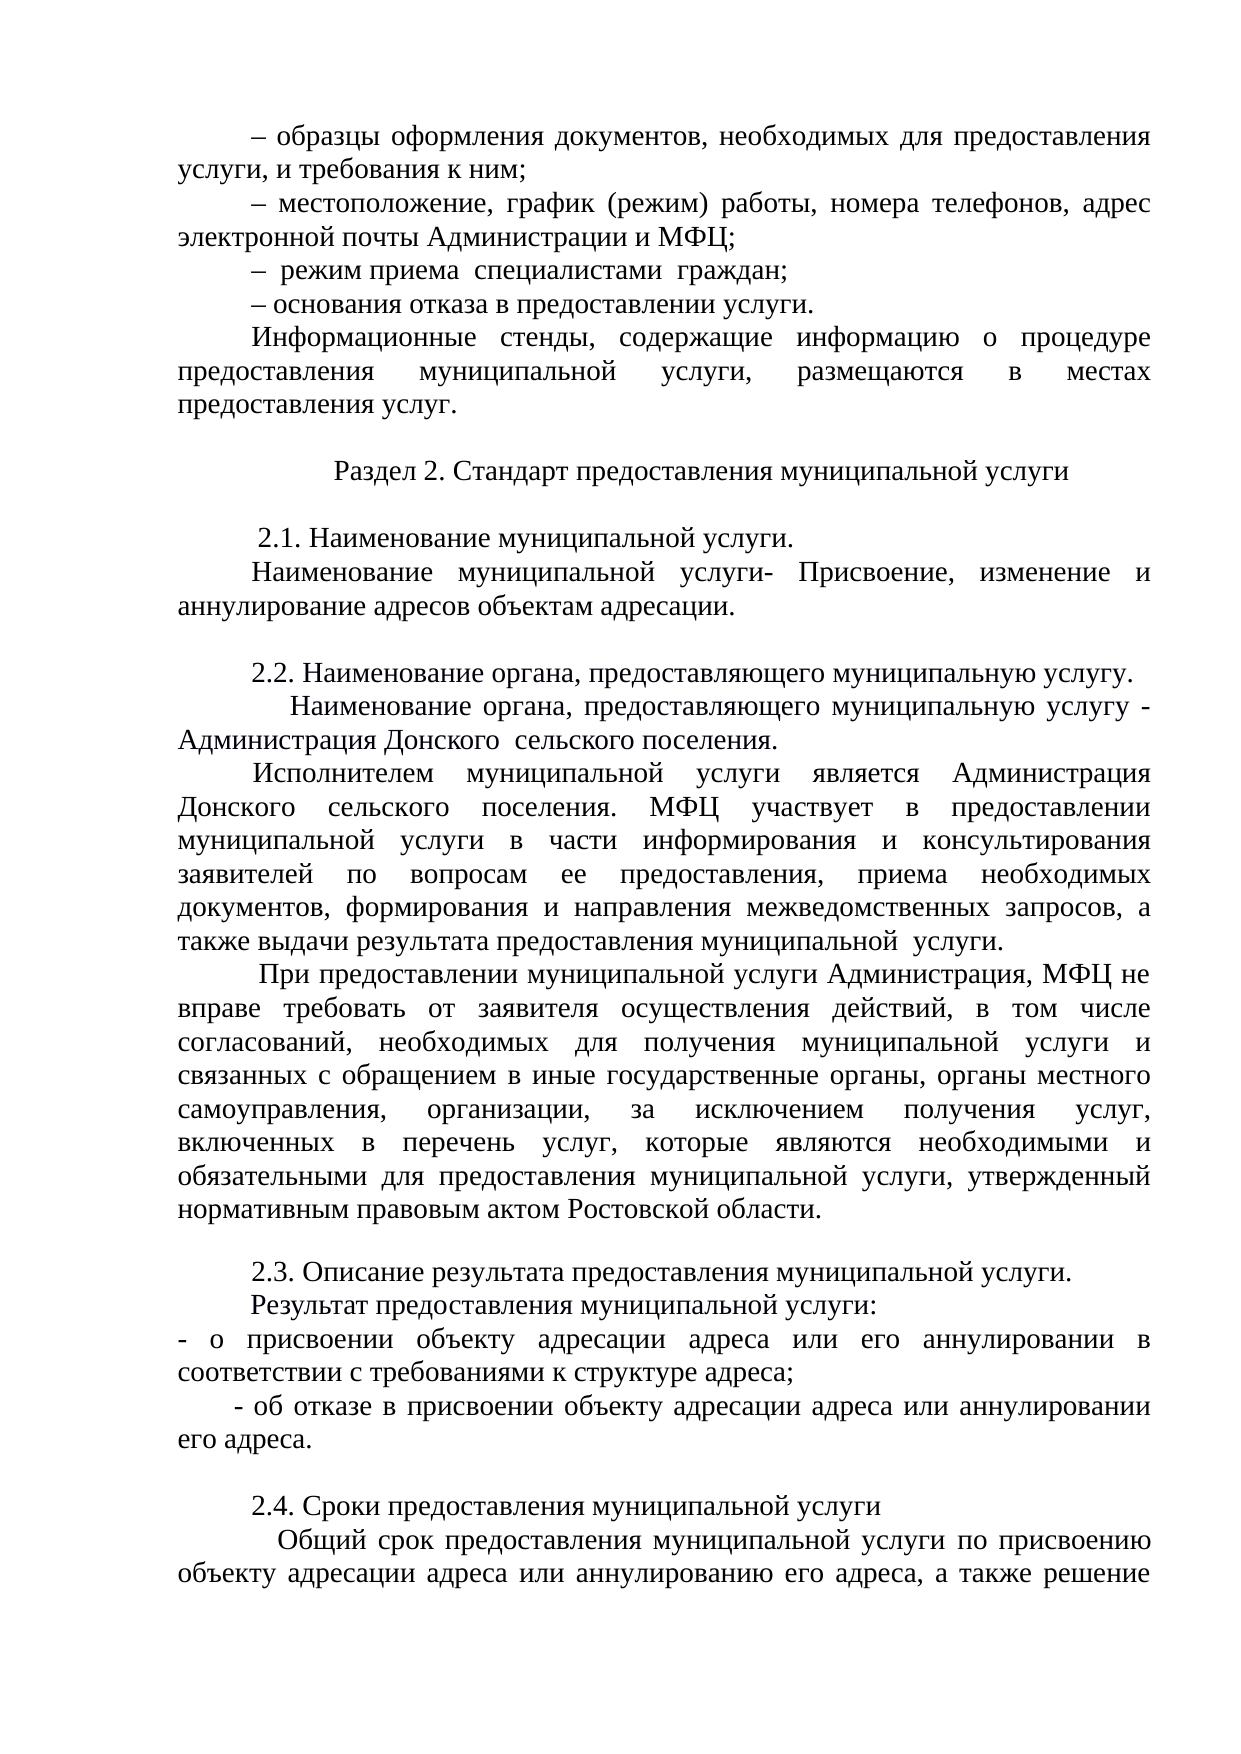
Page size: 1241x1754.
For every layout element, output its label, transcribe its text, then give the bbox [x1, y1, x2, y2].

text 2.1. Наименование муниципальной услуги. [177, 521, 1152, 554]
text Раздел 2. Стандарт предоставления муниципальной услуги [177, 453, 1152, 487]
text Наименование органа, предоставляющего муниципальную услугу - Администрация Донского сельского поселения. [177, 688, 1152, 755]
text Наименование муниципальной услуги- Присвоение, изменение и аннулирование адресов объектам адресации. [177, 554, 1152, 621]
text Результат предоставления муниципальной услуги: [177, 1287, 1152, 1321]
text Информационные стенды, содержащие информацию о процедуре предоставления муниципальной услуги, размещаются в местах предоставления услуг. [177, 319, 1152, 420]
text – основания отказа в предоставлении услуги. [177, 286, 1152, 319]
text При предоставлении муниципальной услуги Администрация, МФЦ не вправе требовать от заявителя осуществления действий, в том числе согласований, необходимых для получения муниципальной услуги и связанных с обращением в иные государственные органы, органы местного самоуправления, организации, за исключением получения услуг, включенных в перечень услуг, которые являются необходимыми и обязательными для предоставления муниципальной услуги, утвержденный нормативным правовым актом Ростовской области. [177, 957, 1152, 1225]
text - об отказе в присвоении объекту адресации адреса или аннулировании его адреса. [177, 1388, 1152, 1455]
text 2.4. Сроки предоставления муниципальной услуги [177, 1488, 1152, 1522]
text - о присвоении объекту адресации адреса или его аннулировании в соответствии с требованиями к структуре адреса; [177, 1321, 1152, 1388]
text 2.3. Описание результата предоставления муниципальной услуги. [177, 1254, 1152, 1287]
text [177, 1522, 1152, 1589]
text – режим приема специалистами граждан; [177, 252, 1152, 286]
text Исполнителем муниципальной услуги является Администрация Донского сельского поселения. МФЦ участвует в предоставлении муниципальной услуги в части информирования и консультирования заявителей по вопросам ее предоставления, приема необходимых документов, формирования и направления межведомственных запросов, а также выдачи результата предоставления муниципальной услуги. [177, 755, 1152, 957]
text – местоположение, график (режим) работы, номера телефонов, адрес электронной почты Администрации и МФЦ; [177, 185, 1152, 252]
text – образцы оформления документов, необходимых для предоставления услуги, и требования к ним; [177, 118, 1152, 185]
text 2.2. Наименование органа, предоставляющего муниципальную услугу. [177, 655, 1152, 688]
